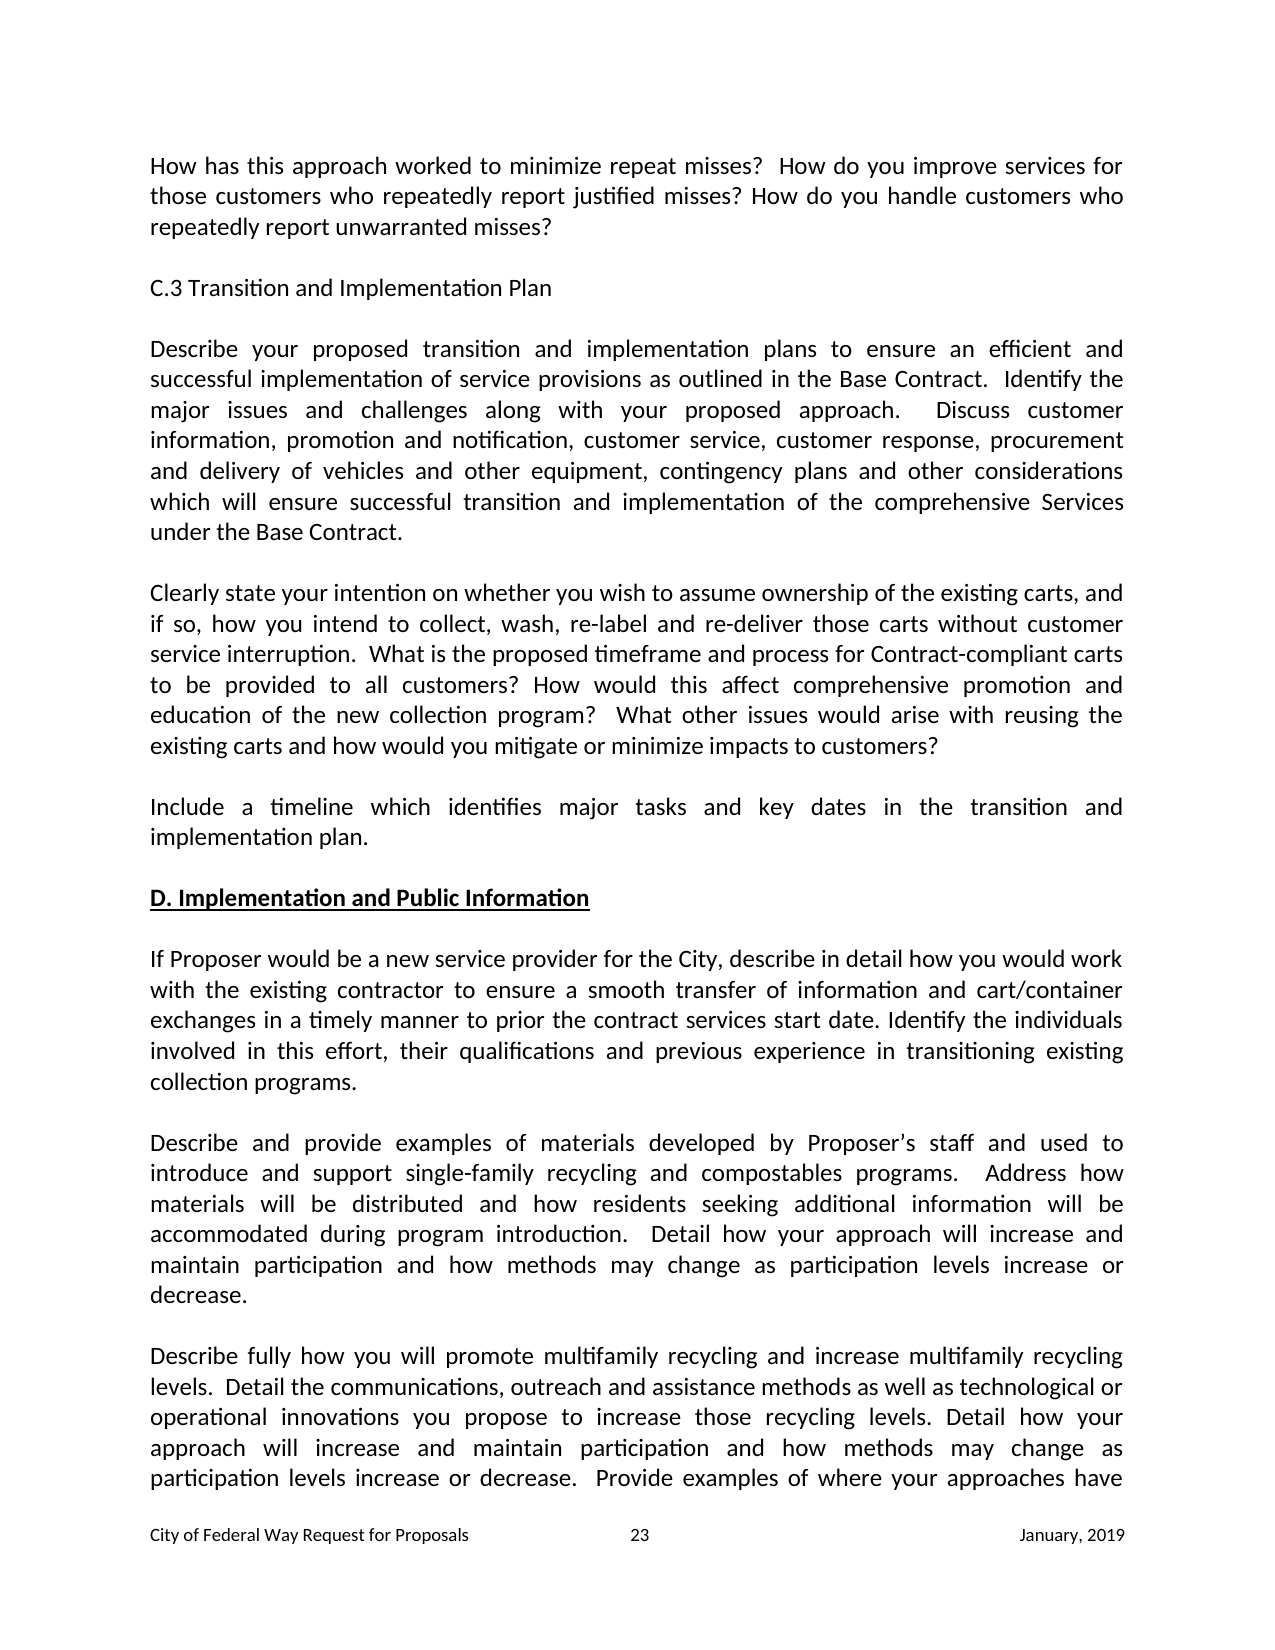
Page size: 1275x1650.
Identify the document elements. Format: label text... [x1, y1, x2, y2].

text Clearly state your intention on whether you wish to assume ownership of the existing carts, and if so, how you intend to collect, wash, re-label and re-deliver those carts without customer service interruption. What is the proposed timeframe and process for Contract-compliant carts to be provided to all customers? How would this affect comprehensive promotion and education of the new collection program? What other issues would arise with reusing the existing carts and how would you mitigate or minimize impacts to customers? [150, 577, 1125, 760]
text If Proposer would be a new service provider for the City, describe in detail how you would work with the existing contractor to ensure a smooth transfer of information and cart/container exchanges in a timely manner to prior the contract services start date. Identify the individuals involved in this effort, their qualifications and previous experience in transitioning existing collection programs. [150, 943, 1125, 1096]
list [150, 1340, 1125, 1493]
text Include a timeline which identifies major tasks and key dates in the transition and implementation plan. [150, 791, 1125, 852]
text Describe your proposed transition and implementation plans to ensure an efficient and successful implementation of service provisions as outlined in the Base Contract. Identify the major issues and challenges along with your proposed approach. Discuss customer information, promotion and notification, customer service, customer response, procurement and delivery of vehicles and other equipment, contingency plans and other considerations which will ensure successful transition and implementation of the comprehensive Services under the Base Contract. [150, 333, 1125, 547]
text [150, 150, 1125, 242]
subtitle C.3 Transition and Implementation Plan [150, 272, 1125, 303]
subtitle D. Implementation and Public Information [150, 882, 1125, 913]
list Describe and provide examples of materials developed by Proposer’s staff and used to introduce and support single-family recycling and compostables programs. Address how materials will be distributed and how residents seeking additional information will be accommodated during program introduction. Detail how your approach will increase and maintain participation and how methods may change as participation levels increase or decrease. [150, 1127, 1125, 1310]
